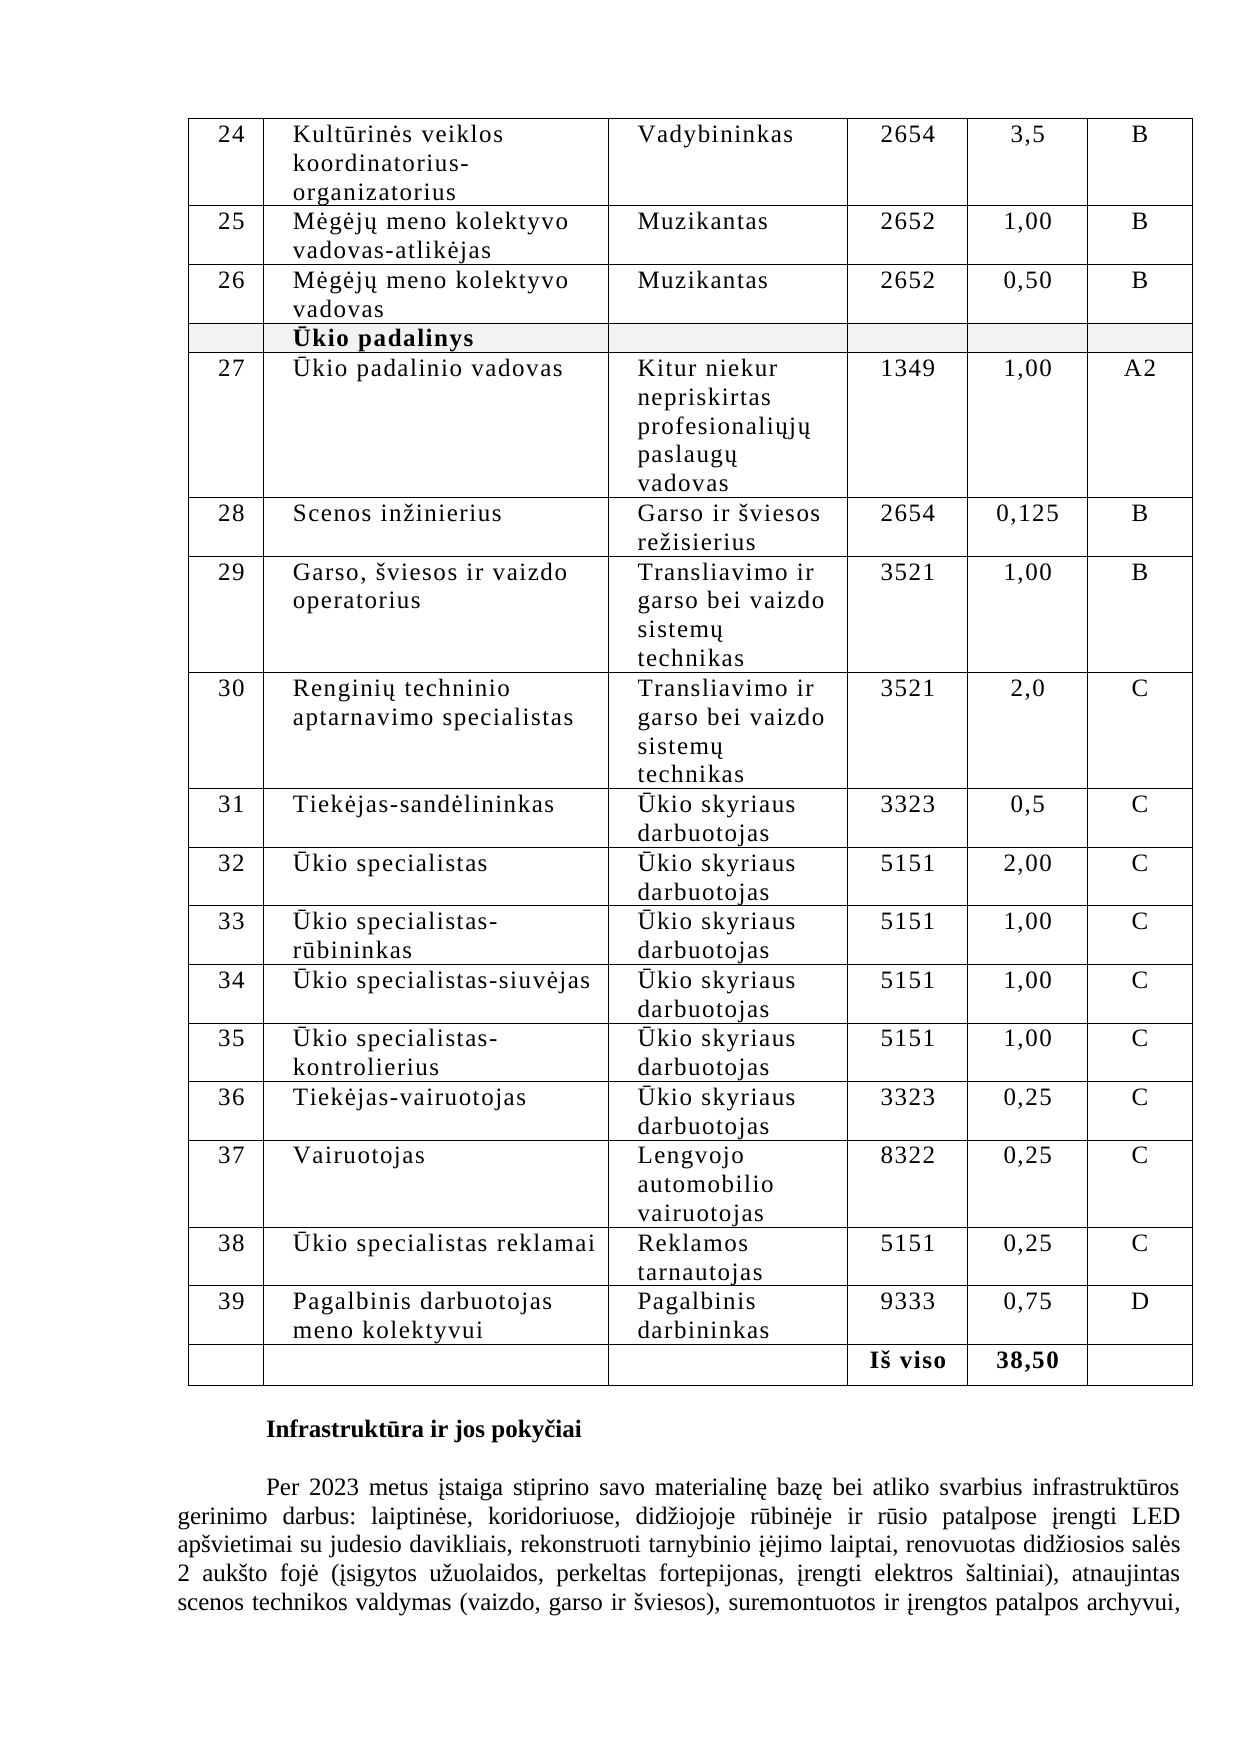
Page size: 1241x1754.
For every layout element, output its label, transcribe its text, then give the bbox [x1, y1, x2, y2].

table_cell 2654 [848, 498, 967, 556]
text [177, 1472, 1181, 1616]
table_cell 1349 [848, 353, 967, 497]
table_cell [189, 324, 263, 352]
table_cell [1193, 1023, 1202, 1081]
table_cell [1193, 323, 1202, 352]
table_cell 33 [189, 906, 263, 964]
table_cell 39 [189, 1286, 263, 1344]
table_cell 1,00 [968, 557, 1087, 672]
table_cell 3323 [848, 789, 967, 847]
table_cell 0,25 [968, 1082, 1087, 1139]
table_cell 30 [189, 673, 263, 788]
table_cell B [1088, 498, 1192, 556]
table_cell B [1088, 265, 1192, 322]
table_cell Ūkio skyriaus darbuotojas [609, 1082, 847, 1139]
table_cell 3323 [848, 1082, 967, 1139]
table_cell [1088, 1345, 1192, 1385]
table_cell 0,25 [968, 1228, 1087, 1285]
table_cell [264, 1345, 608, 1385]
table_cell 31 [189, 789, 263, 847]
table_cell 5151 [848, 1228, 967, 1285]
table_cell [1193, 672, 1202, 788]
table_cell [1193, 905, 1202, 964]
table_cell 0,125 [968, 498, 1087, 556]
table_cell Mėgėjų meno kolektyvo vadovas-atlikėjas [264, 206, 608, 264]
table_cell 5151 [848, 848, 967, 905]
table_cell B [1088, 206, 1192, 264]
table_cell Garso, šviesos ir vaizdo operatorius [264, 557, 608, 672]
table_cell Kultūrinės veiklos koordinatorius-organizatorius [264, 119, 608, 205]
table_cell Tiekėjas-vairuotojas [264, 1082, 608, 1139]
table_cell 24 [189, 119, 263, 205]
table_cell [848, 324, 967, 352]
table_cell 5151 [848, 906, 967, 964]
table_cell [1193, 205, 1202, 264]
table_cell Muzikantas [609, 206, 847, 264]
table_cell Ūkio specialistas-kontrolierius [264, 1024, 608, 1081]
table_cell Ūkio specialistas reklamai [264, 1228, 608, 1285]
table_cell B [1088, 119, 1192, 205]
table_cell 38 [189, 1228, 263, 1285]
table_cell Ūkio skyriaus darbuotojas [609, 789, 847, 847]
table_cell 25 [189, 206, 263, 264]
table_cell 1,00 [968, 1024, 1087, 1081]
table_cell 1,00 [968, 206, 1087, 264]
table_cell [609, 324, 847, 352]
table_cell [1193, 1140, 1202, 1227]
table_cell [1193, 264, 1202, 322]
table_cell Vairuotojas [264, 1141, 608, 1227]
table_cell Ūkio padalinio vadovas [264, 353, 608, 497]
table_cell D [1088, 1286, 1192, 1344]
table_cell Ūkio specialistas [264, 848, 608, 905]
table_cell 0,50 [968, 265, 1087, 322]
table_cell 26 [189, 265, 263, 322]
table_cell 0,25 [968, 1141, 1087, 1227]
table_cell C [1088, 1141, 1192, 1227]
table_cell 2,0 [968, 673, 1087, 788]
table_cell Ūkio skyriaus darbuotojas [609, 1024, 847, 1081]
table_cell [1193, 1227, 1202, 1285]
table_cell [1193, 964, 1202, 1022]
table_cell 28 [189, 498, 263, 556]
table_cell [609, 1345, 847, 1385]
table_cell Iš viso [848, 1345, 967, 1385]
table_cell [1193, 497, 1202, 556]
table_cell 34 [189, 965, 263, 1022]
table_cell 2652 [848, 206, 967, 264]
table_cell 2652 [848, 265, 967, 322]
text Infrastruktūra ir jos pokyčiai [177, 1414, 1181, 1443]
table_cell C [1088, 789, 1192, 847]
table_cell B [1088, 557, 1192, 672]
table_cell C [1088, 1082, 1192, 1139]
table_cell Garso ir šviesos režisierius [609, 498, 847, 556]
table_cell [968, 324, 1087, 352]
table_cell C [1088, 965, 1192, 1022]
table_cell 35 [189, 1024, 263, 1081]
table_cell 32 [189, 848, 263, 905]
table_cell [1193, 1081, 1202, 1139]
table_cell [1193, 1285, 1202, 1344]
table_cell 1,00 [968, 965, 1087, 1022]
table_cell Pagalbinis darbininkas [609, 1286, 847, 1344]
table_cell A2 [1088, 353, 1192, 497]
table_cell Transliavimo ir garso bei vaizdo sistemų technikas [609, 673, 847, 788]
table_cell [1193, 788, 1202, 847]
table_cell 8322 [848, 1141, 967, 1227]
table_cell [1193, 118, 1202, 205]
table_cell 0,75 [968, 1286, 1087, 1344]
table_cell Muzikantas [609, 265, 847, 322]
table_cell 3521 [848, 557, 967, 672]
table_cell [1088, 324, 1192, 352]
table_cell Ūkio specialistas-siuvėjas [264, 965, 608, 1022]
table_cell 1,00 [968, 353, 1087, 497]
table_cell 3,5 [968, 119, 1087, 205]
table_cell [189, 1345, 263, 1385]
table_cell 5151 [848, 1024, 967, 1081]
table_cell 2654 [848, 119, 967, 205]
table_cell 9333 [848, 1286, 967, 1344]
table_cell Transliavimo ir garso bei vaizdo sistemų technikas [609, 557, 847, 672]
table_cell Pagalbinis darbuotojas meno kolektyvui [264, 1286, 608, 1344]
table_cell C [1088, 1024, 1192, 1081]
table_cell 1,00 [968, 906, 1087, 964]
table_cell Scenos inžinierius [264, 498, 608, 556]
table_cell [1193, 556, 1202, 672]
table_cell 36 [189, 1082, 263, 1139]
table_cell 38,50 [968, 1345, 1087, 1385]
table_cell [1193, 352, 1202, 497]
table_cell Kitur niekur nepriskirtas profesionaliųjų paslaugų vadovas [609, 353, 847, 497]
table_cell 5151 [848, 965, 967, 1022]
table_cell Lengvojo automobilio vairuotojas [609, 1141, 847, 1227]
table_cell Vadybininkas [609, 119, 847, 205]
table_cell Ūkio specialistas-rūbininkas [264, 906, 608, 964]
table_cell 0,5 [968, 789, 1087, 847]
table_cell Ūkio skyriaus darbuotojas [609, 906, 847, 964]
table_cell C [1088, 906, 1192, 964]
table_cell 27 [189, 353, 263, 497]
table_cell C [1088, 1228, 1192, 1285]
table_cell 29 [189, 557, 263, 672]
table_cell Renginių techninio aptarnavimo specialistas [264, 673, 608, 788]
table_cell Reklamos tarnautojas [609, 1228, 847, 1285]
table_cell Mėgėjų meno kolektyvo vadovas [264, 265, 608, 322]
table_cell Ūkio skyriaus darbuotojas [609, 848, 847, 905]
table_cell 3521 [848, 673, 967, 788]
table_cell Ūkio skyriaus darbuotojas [609, 965, 847, 1022]
table_cell C [1088, 673, 1192, 788]
table_cell 2,00 [968, 848, 1087, 905]
table_cell [1193, 847, 1202, 905]
table_cell Ūkio padalinys [264, 324, 608, 352]
table_cell 37 [189, 1141, 263, 1227]
table_cell C [1088, 848, 1192, 905]
table_cell Tiekėjas-sandėlininkas [264, 789, 608, 847]
